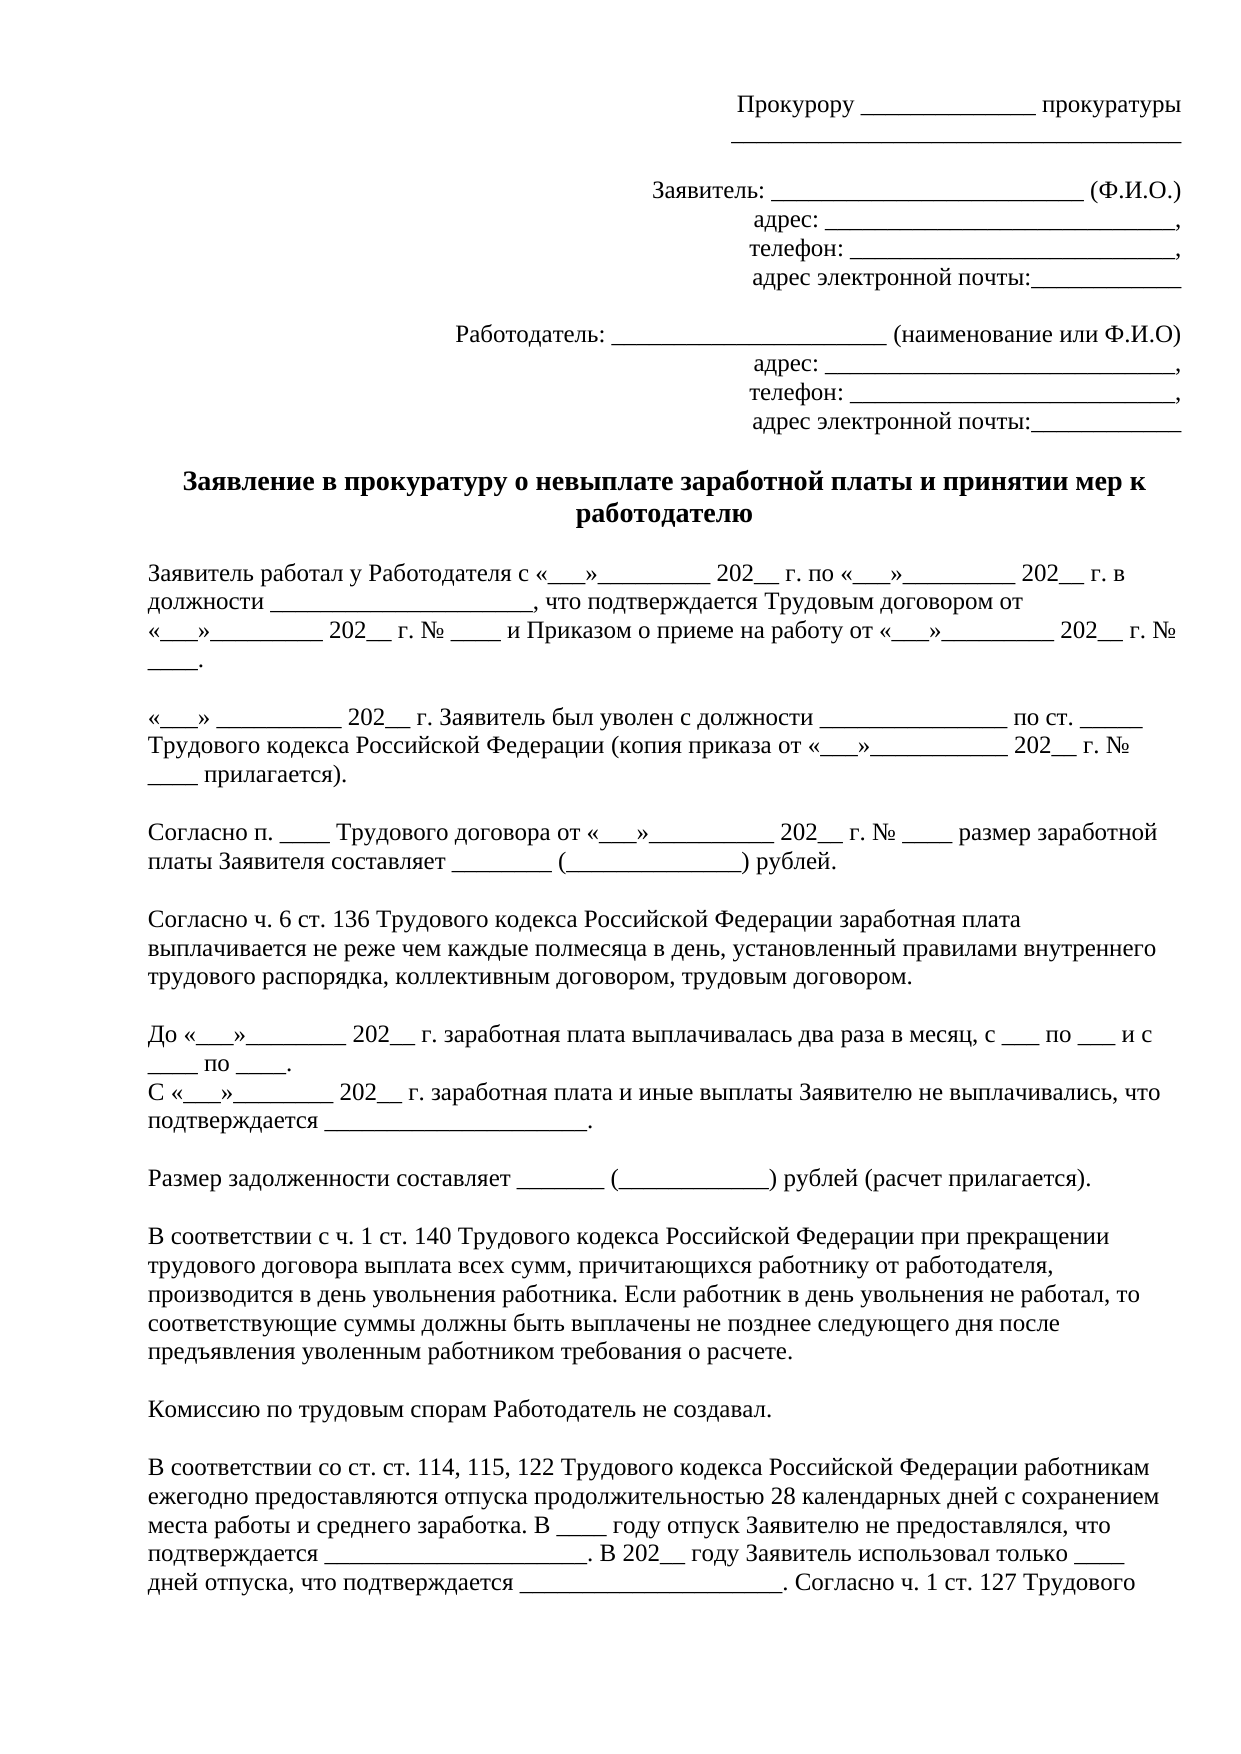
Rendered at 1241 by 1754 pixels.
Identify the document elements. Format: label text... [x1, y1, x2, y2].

text Размер задолженности составляет _______ (____________) рублей (расчет прилагается). [148, 1163, 1181, 1192]
text Согласно ч. 6 ст. 136 Трудового кодекса Российской Федерации заработная плата выплачивается не реже чем каждые полмесяца в день, установленный правилами внутреннего трудового распорядка, коллективным договором, трудовым договором. [148, 904, 1181, 990]
text Заявитель: _________________________ (Ф.И.О.) адрес: ____________________________, телефон: __________________________, адрес электронной почты:____________ [148, 175, 1181, 290]
text В соответствии с ч. 1 ст. 140 Трудового кодекса Российской Федерации при прекращении трудового договора выплата всех сумм, причитающихся работнику от работодателя, производится в день увольнения работника. Если работник в день увольнения не работал, то соответствующие суммы должны быть выплачены не позднее следующего дня после предъявления уволенным работником требования о расчете. [148, 1221, 1181, 1365]
text Прокурору ______________ прокуратуры ____________________________________ [148, 89, 1181, 146]
text До «___»________ 202__ г. заработная плата выплачивалась два раза в месяц, с ___ по ___ и с ____ по ____. С «___»________ 202__ г. заработная плата и иные выплаты Заявителю не выплачивались, что подтверждается _____________________. [148, 1019, 1181, 1134]
text Заявитель работал у Работодателя с «___»_________ 202__ г. по «___»_________ 202__ г. в должности _____________________, что подтверждается Трудовым договором от «___»_________ 202__ г. № ____ и Приказом о приеме на работу от «___»_________ 202__ г. № ____. [148, 558, 1181, 673]
text Согласно п. ____ Трудового договора от «___»__________ 202__ г. № ____ размер заработной платы Заявителя составляет ________ (______________) рублей. [148, 817, 1181, 875]
text Работодатель: ______________________ (наименование или Ф.И.О) адрес: ____________________________, телефон: __________________________, адрес электронной почты:____________ [148, 319, 1181, 434]
text Комиссию по трудовым спорам Работодатель не создавал. [148, 1394, 1181, 1423]
subtitle Заявление в прокуратуру о невыплате заработной платы и принятии мер к работодателю [148, 464, 1181, 528]
text «___» __________ 202__ г. Заявитель был уволен с должности _______________ по ст. _____ Трудового кодекса Российской Федерации (копия приказа от «___»___________ 202__ г. № ____ прилагается). [148, 702, 1181, 788]
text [148, 1452, 1181, 1596]
